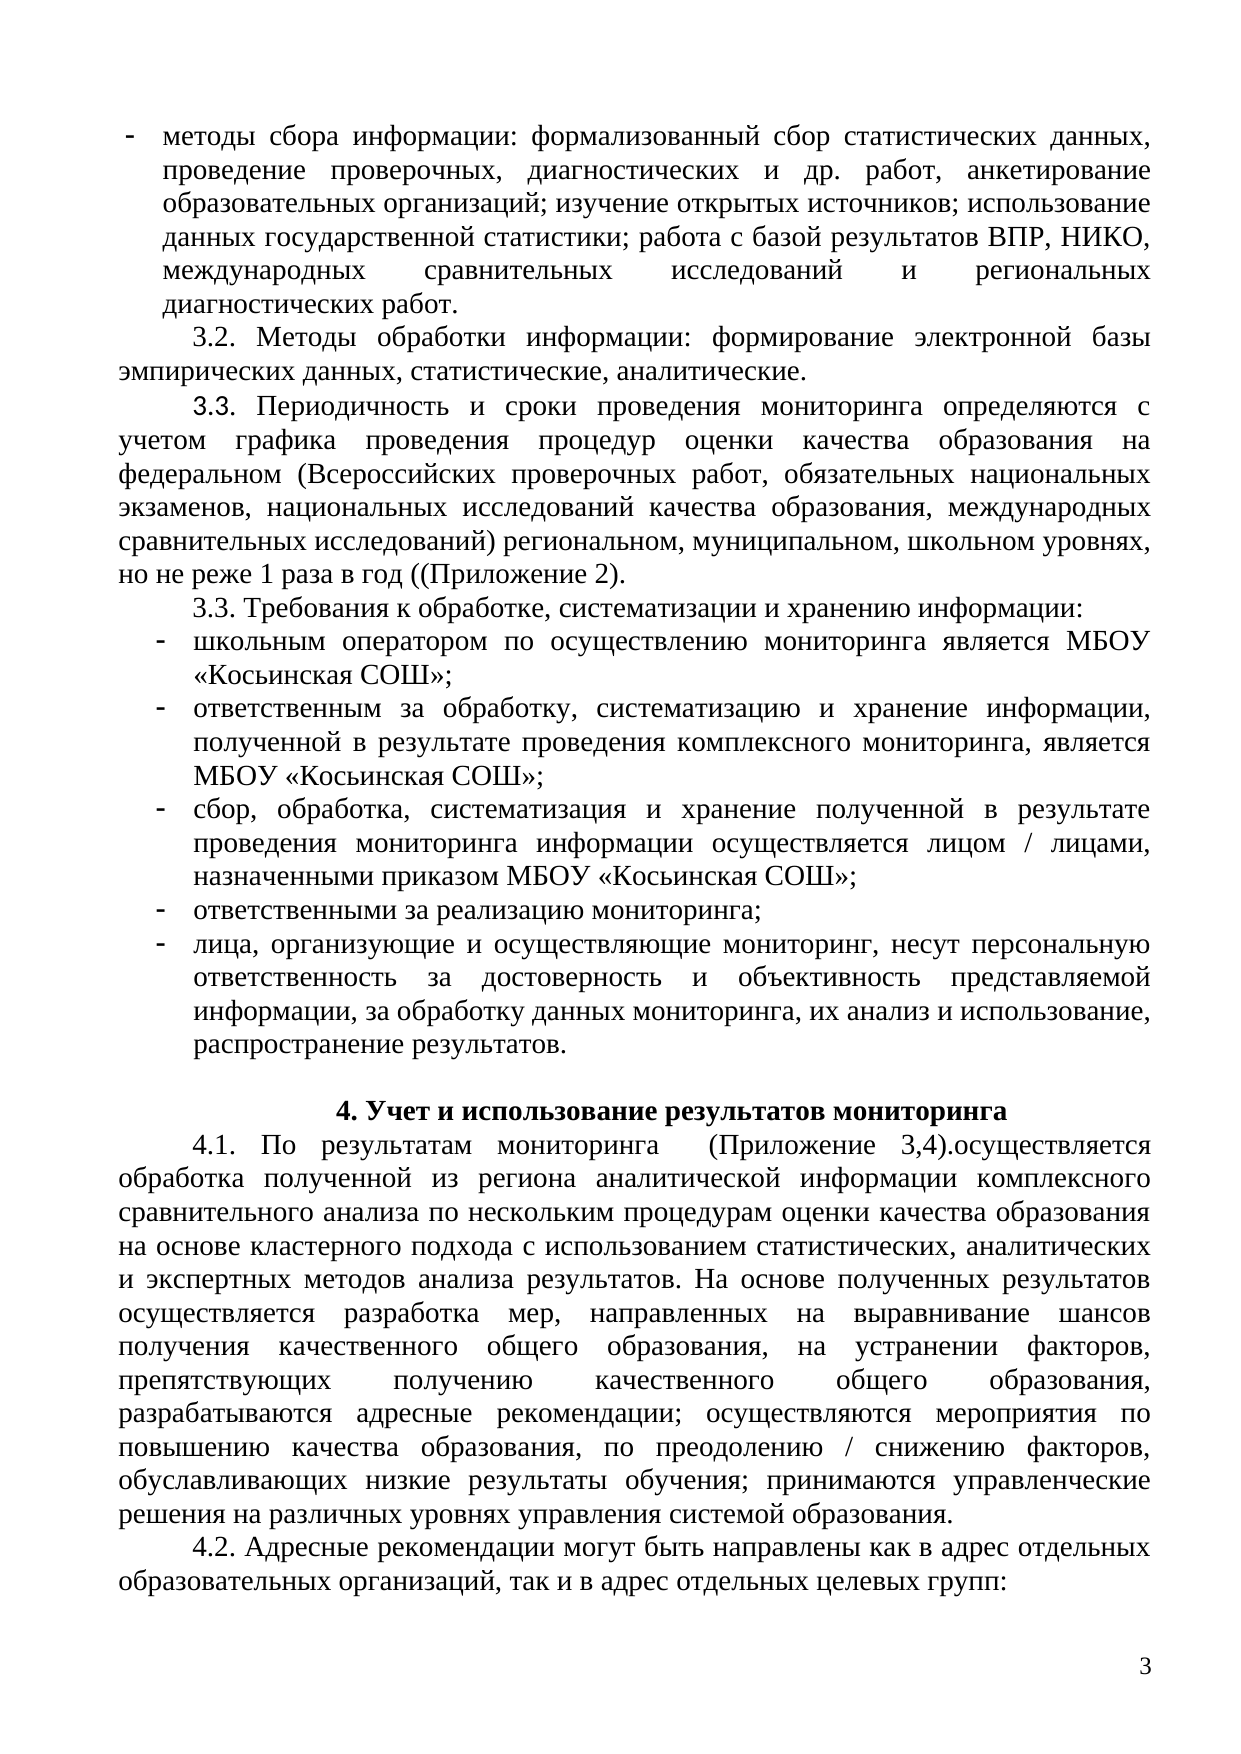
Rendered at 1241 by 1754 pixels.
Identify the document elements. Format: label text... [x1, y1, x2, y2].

list школьным оператором по осуществлению мониторинга является МБОУ «Косьинская СОШ»; [156, 623, 1152, 691]
list ответственными за реализацию мониторинга; [156, 892, 1152, 926]
list сбор, обработка, систематизация и хранение полученной в результате проведения мониторинга информации осуществляется лицом / лицами, назначенными приказом МБОУ «Косьинская СОШ»; [156, 791, 1152, 892]
text 3.3. Требования к обработке, систематизации и хранению информации: [118, 590, 1152, 623]
text 4. Учет и использование результатов мониторинга [118, 1093, 1152, 1127]
list 3.3. Периодичность и сроки проведения мониторинга определяются с учетом графика проведения процедур оценки качества образования на федеральном (Всероссийских проверочных работ, обязательных национальных экзаменов, национальных исследований качества образования, международных сравнительных исследований) региональном, муниципальном, школьном уровнях, но не реже 1 раза в год ((Приложение 2). [118, 387, 1152, 590]
list лица, организующие и осуществляющие мониторинг, несут персональную ответственность за достоверность и объективность представляемой информации, за обработку данных мониторинга, их анализ и использование, распространение результатов. [156, 926, 1152, 1060]
list ответственным за обработку, систематизацию и хранение информации, полученной в результате проведения комплексного мониторинга, является МБОУ «Косьинская СОШ»; [156, 691, 1152, 791]
text 3.2. Методы обработки информации: формирование электронной базы эмпирических данных, статистические, аналитические. [118, 319, 1152, 387]
list методы сбора информации: формализованный сбор статистических данных, проведение проверочных, диагностических и др. работ, анкетирование образовательных организаций; изучение открытых источников; использование данных государственной статистики; работа с базой результатов ВПР, НИКО, международных сравнительных исследований и региональных диагностических работ. [125, 118, 1152, 319]
text 4.2. Адресные рекомендации могут быть направлены как в адрес отдельных образовательных организаций, так и в адрес отдельных целевых групп: [118, 1529, 1152, 1597]
text 4.1. По результатам мониторинга (Приложение 3,4).осуществляется обработка полученной из региона аналитической информации комплексного сравнительного анализа по нескольким процедурам оценки качества образования на основе кластерного подхода с использованием статистических, аналитических и экспертных методов анализа результатов. На основе полученных результатов осуществляется разработка мер, направленных на выравнивание шансов получения качественного общего образования, на устранении факторов, препятствующих получению качественного общего образования, разрабатываются адресные рекомендации; осуществляются мероприятия по повышению качества образования, по преодолению / снижению факторов, обуславливающих низкие результаты обучения; принимаются управленческие решения на различных уровнях управления системой образования. [118, 1127, 1152, 1529]
